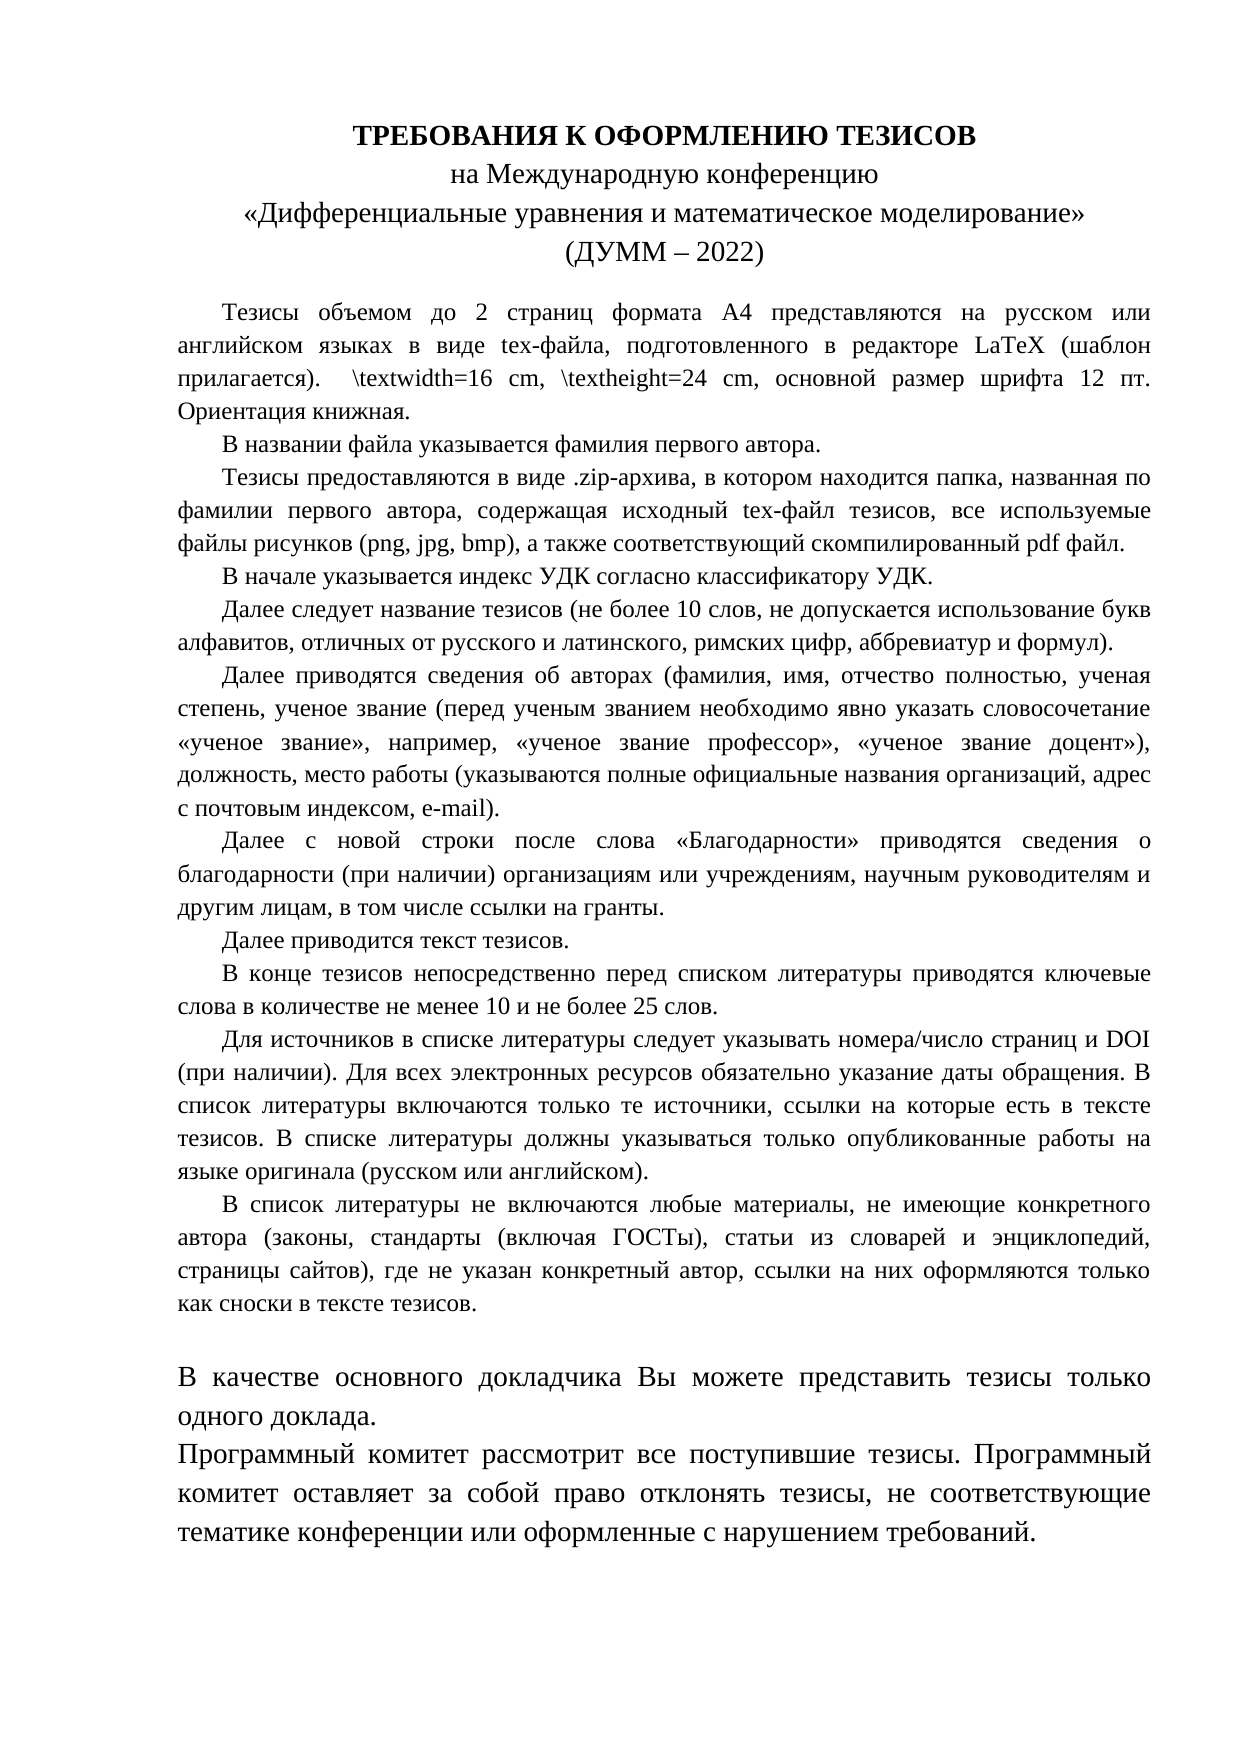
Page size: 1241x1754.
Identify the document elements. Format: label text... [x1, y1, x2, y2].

text В список литературы не включаются любые материалы, не имеющие конкретного автора (законы, стандарты (включая ГОСТы), статьи из словарей и энциклопедий, страницы сайтов), где не указан конкретный автор, ссылки на них оформляются только как сноски в тексте тезисов. [177, 1189, 1152, 1317]
text Далее приводятся сведения об авторах (фамилия, имя, отчество полностью, ученая степень, ученое звание (перед ученым званием необходимо явно указать словосочетание «ученое звание», например, «ученое звание профессор», «ученое звание доцент»), должность, место работы (указываются полные официальные названия организаций, адрес с почтовым индексом, e-mail). [177, 661, 1152, 821]
text В конце тезисов непосредственно перед списком литературы приводятся ключевые слова в количестве не менее 10 и не более 25 слов. [177, 958, 1152, 1019]
text Для источников в списке литературы следует указывать номера/число страниц и DOI (при наличии). Для всех электронных ресурсов обязательно указание даты обращения. В список литературы включаются только те источники, ссылки на которые есть в тексте тезисов. В списке литературы должны указываться только опубликованные работы на языке оригинала (русском или английском). [177, 1024, 1152, 1184]
text (ДУММ – 2022) [177, 234, 1152, 267]
text В названии файла указывается фамилия первого автора. [177, 429, 1152, 458]
text В начале указывается индекс УДК согласно классификатору УДК. [177, 561, 1152, 590]
text Программный комитет рассмотрит все поступившие тезисы. Программный комитет оставляет за собой право отклонять тезисы, не соответствующие тематике конференции или оформленные с нарушением требований. [177, 1437, 1152, 1547]
text Тезисы объемом до 2 страниц формата А4 представляются на русском или английском языках в виде tex-файла, подготовленного в редакторе LaTeX (шаблон прилагается). \textwidth=16 cm, \textheight=24 cm, основной размер шрифта 12 пт. Ориентация книжная. [177, 297, 1152, 425]
text В качестве основного докладчика Вы можете представить тезисы только одного доклада. [177, 1359, 1152, 1432]
text «Дифференциальные уравнения и математическое моделирование» [177, 195, 1152, 229]
text ТРЕБОВАНИЯ К ОФОРМЛЕНИЮ ТЕЗИСОВ [177, 118, 1152, 152]
text на Международную конференцию [177, 157, 1152, 190]
text Далее с новой строки после слова «Благодарности» приводятся сведения о благодарности (при наличии) организациям или учреждениям, научным руководителям и другим лицам, в том числе ссылки на гранты. [177, 826, 1152, 920]
text Тезисы предоставляются в виде .zip-архива, в котором находится папка, названная по фамилии первого автора, содержащая исходный tex-файл тезисов, все используемые файлы рисунков (png, jpg, bmp), а также соответствующий скомпилированный pdf файл. [177, 462, 1152, 557]
text Далее приводится текст тезисов. [177, 925, 1152, 953]
text Далее следует название тезисов (не более 10 слов, не допускается использование букв алфавитов, отличных от русского и латинского, римских цифр, аббревиатур и формул). [177, 594, 1152, 656]
